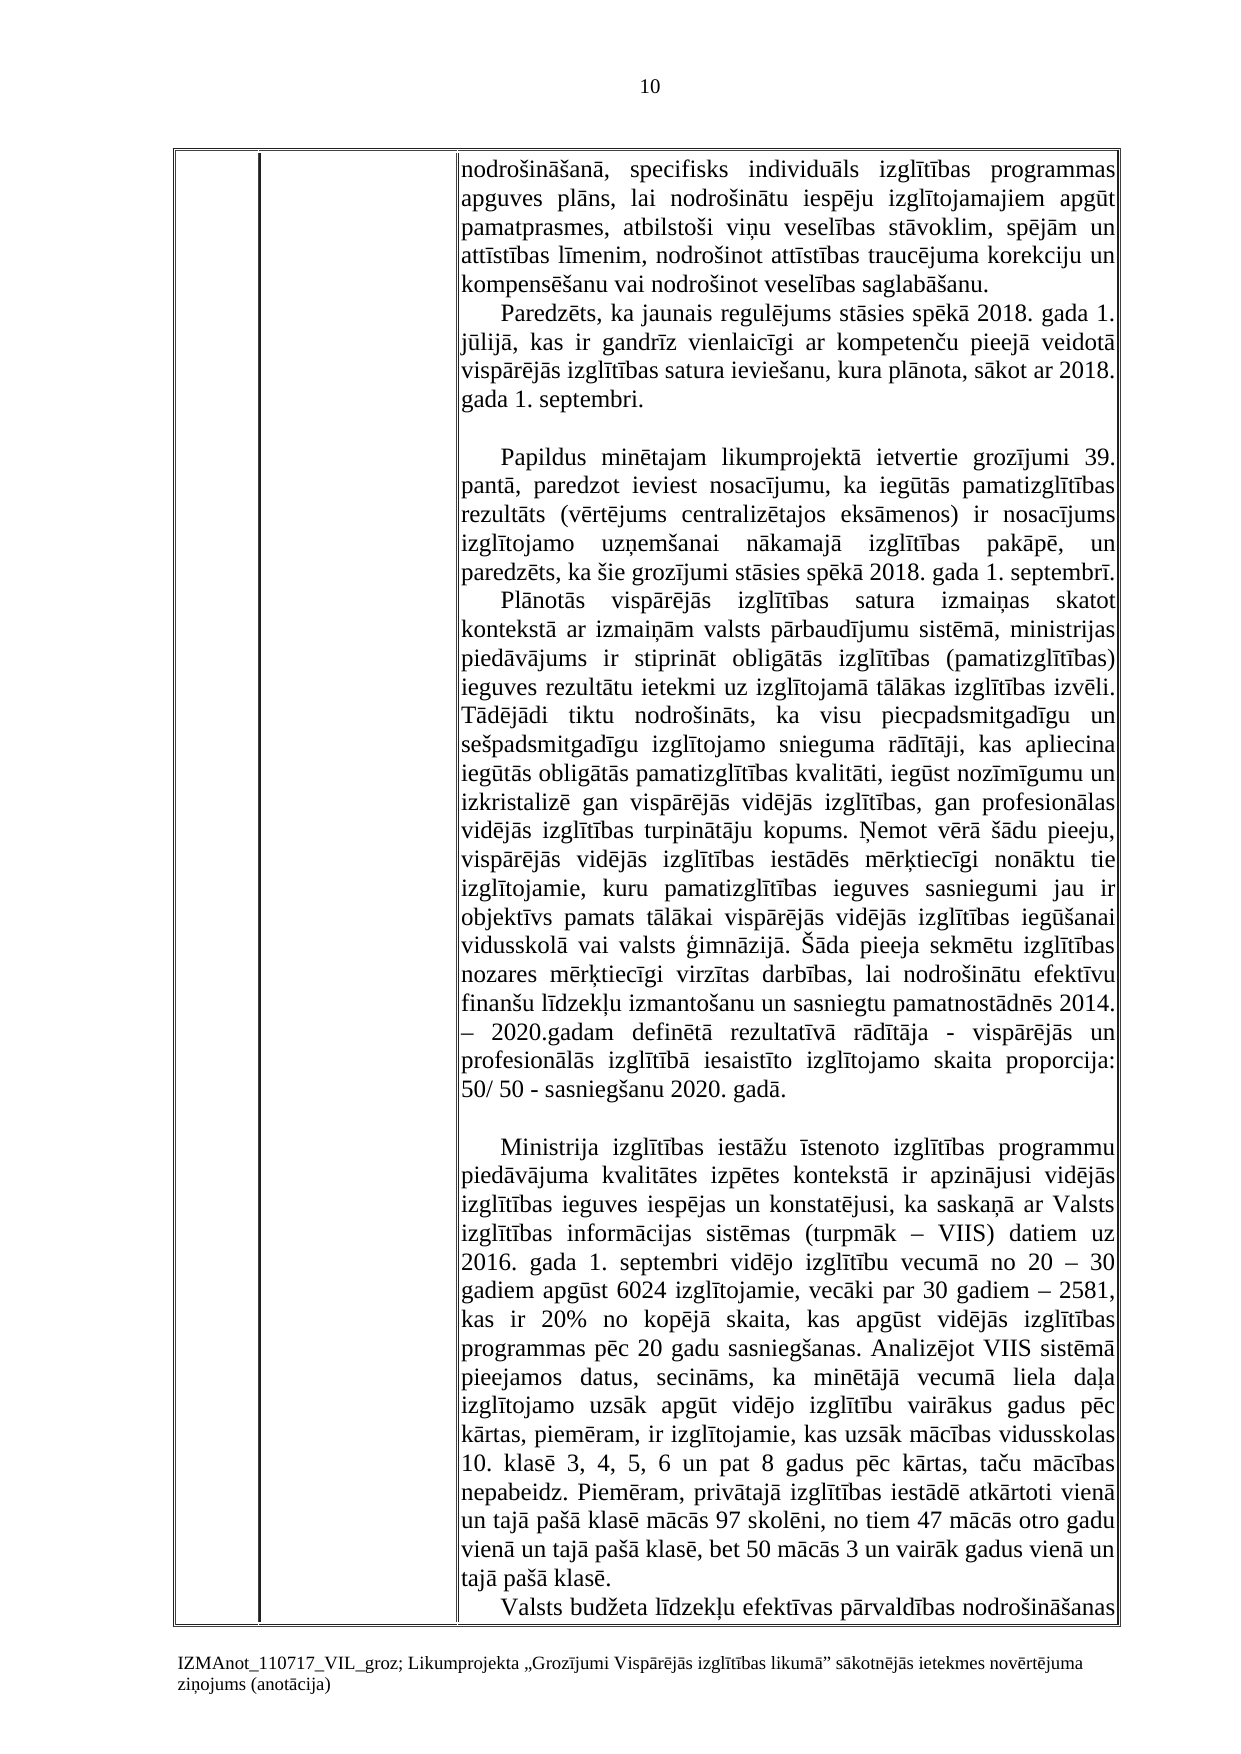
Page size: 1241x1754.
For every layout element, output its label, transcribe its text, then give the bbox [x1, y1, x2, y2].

table_cell 2. [174, 149, 259, 1623]
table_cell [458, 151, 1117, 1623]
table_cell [259, 151, 458, 1623]
